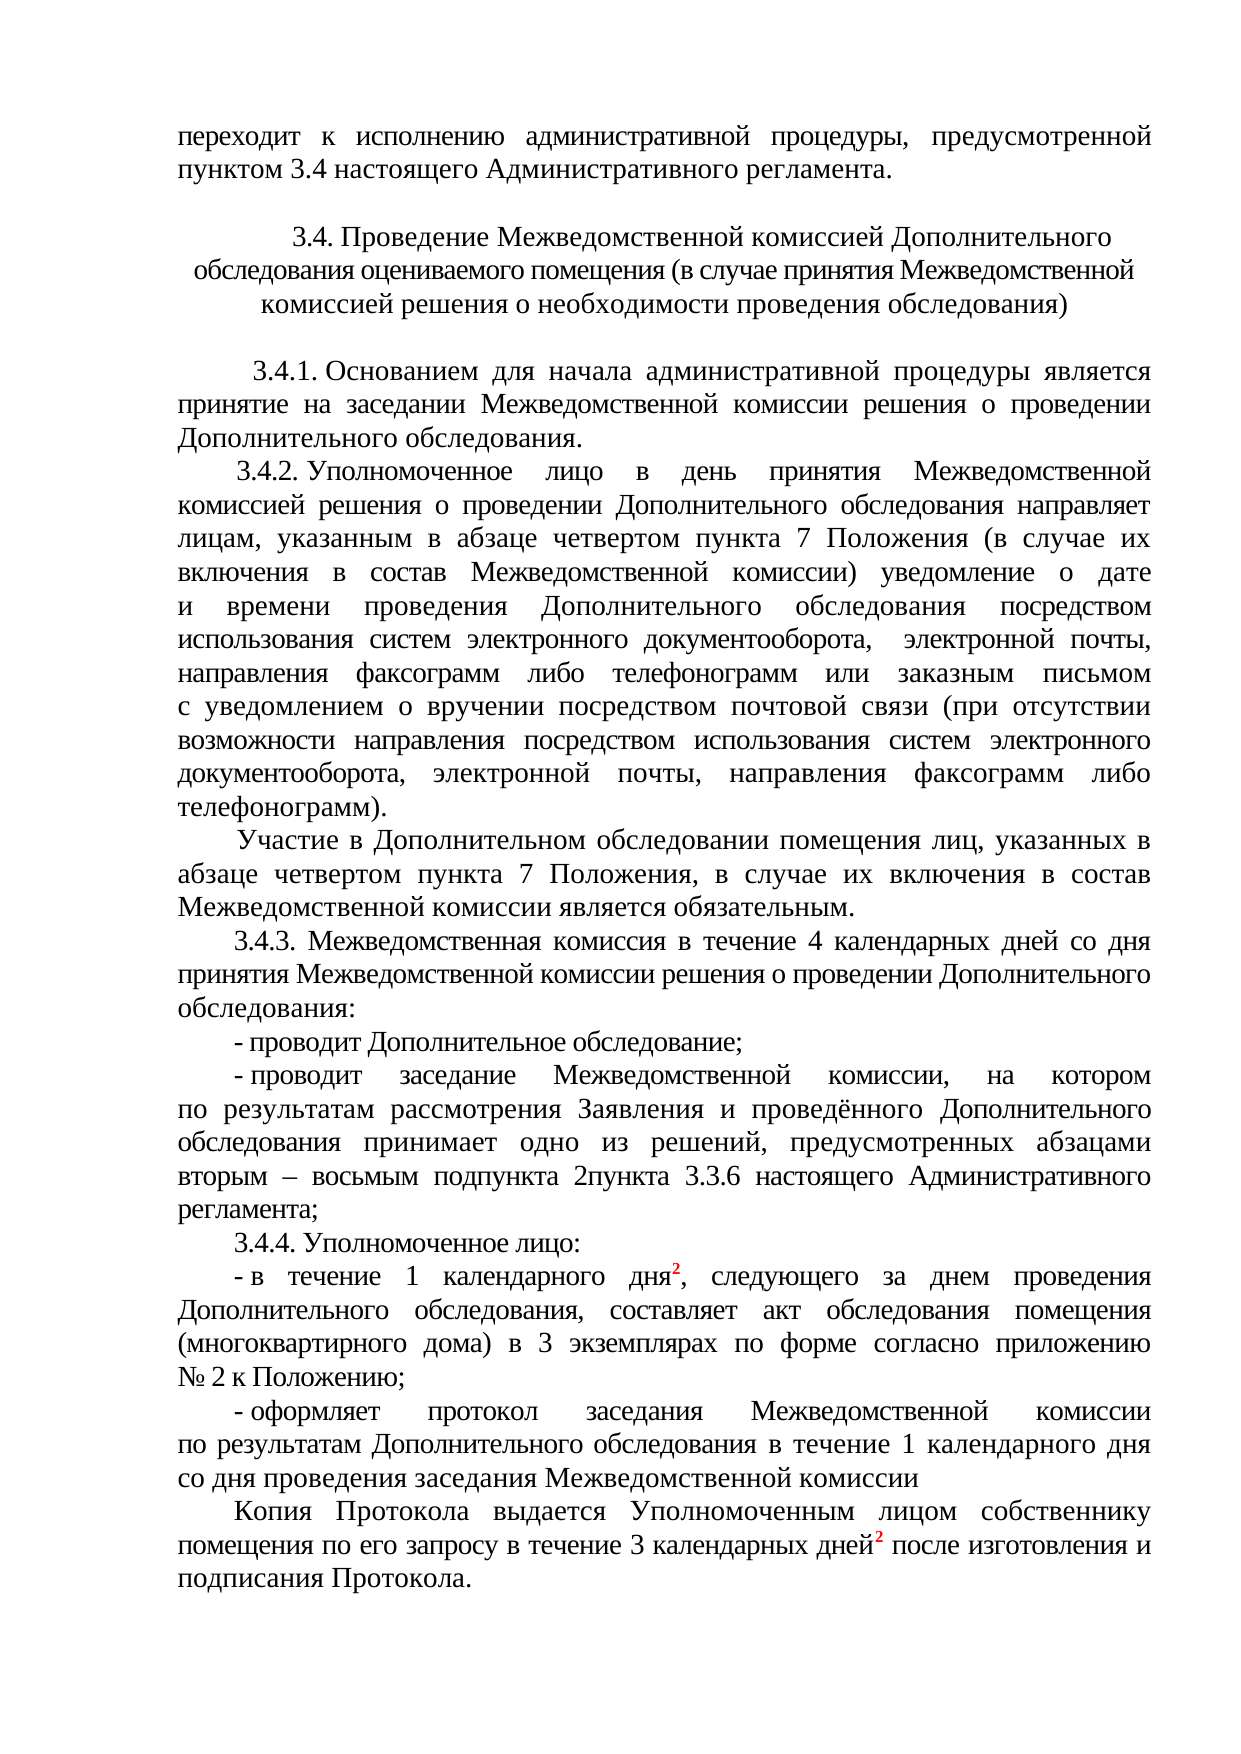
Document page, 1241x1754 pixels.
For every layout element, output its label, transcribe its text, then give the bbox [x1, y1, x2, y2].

text 3.4.2. Уполномоченное лицо в день принятия Межведомственной комиссией решения о проведении Дополнительного обследования направляет лицам, указанным в абзаце четвертом пункта 7 Положения (в случае их включения в состав Межведомственной комиссии) уведомление о дате и времени проведения Дополнительного обследования посредством использования систем электронного документооборота, электронной почты, направления факсограмм либо телефонограмм или заказным письмом с уведомлением о вручении посредством почтовой связи (при отсутствии возможности направления посредством использования систем электронного документооборота, электронной почты, направления факсограмм либо телефонограмм). [177, 453, 1152, 822]
text 3.4.1. Основанием для начала административной процедуры является принятие на заседании Межведомственной комиссии решения о проведении Дополнительного обследования. [177, 353, 1152, 453]
text Копия Протокола выдается Уполномоченным лицом собственнику помещения по его запросу в течение 3 календарных дней2 после изготовления и подписания Протокола. [177, 1493, 1152, 1594]
text 3.4.3. Межведомственная комиссия в течение 4 календарных дней со дня принятия Межведомственной комиссии решения о проведении Дополнительного обследования: [177, 923, 1152, 1024]
text - проводит заседание Межведомственной комиссии, на котором по результатам рассмотрения Заявления и проведённого Дополнительного обследования принимает одно из решений, предусмотренных абзацами вторым – восьмым подпункта 2пункта 3.3.6 настоящего Административного регламента; [177, 1057, 1152, 1225]
text Участие в Дополнительном обследовании помещения лиц, указанных в абзаце четвертом пункта 7 Положения, в случае их включения в состав Межведомственной комиссии является обязательным. [177, 822, 1152, 923]
text - проводит Дополнительное обследование; [177, 1024, 1152, 1057]
text - в течение 1 календарного дня2, следующего за днем проведения Дополнительного обследования, составляет акт обследования помещения (многоквартирного дома) в 3 экземплярах по форме согласно приложению № 2 к Положению; [177, 1258, 1152, 1393]
text - оформляет протокол заседания Межведомственной комиссии по результатам Дополнительного обследования в течение 1 календарного дня со дня проведения заседания Межведомственной комиссии [177, 1393, 1152, 1493]
text 3.4.4. Уполномоченное лицо: [177, 1225, 1152, 1258]
text 3.4. Проведение Межведомственной комиссией Дополнительного обследования оцениваемого помещения (в случае принятия Межведомственной комиссией решения о необходимости проведения обследования) [177, 219, 1152, 319]
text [177, 118, 1152, 185]
